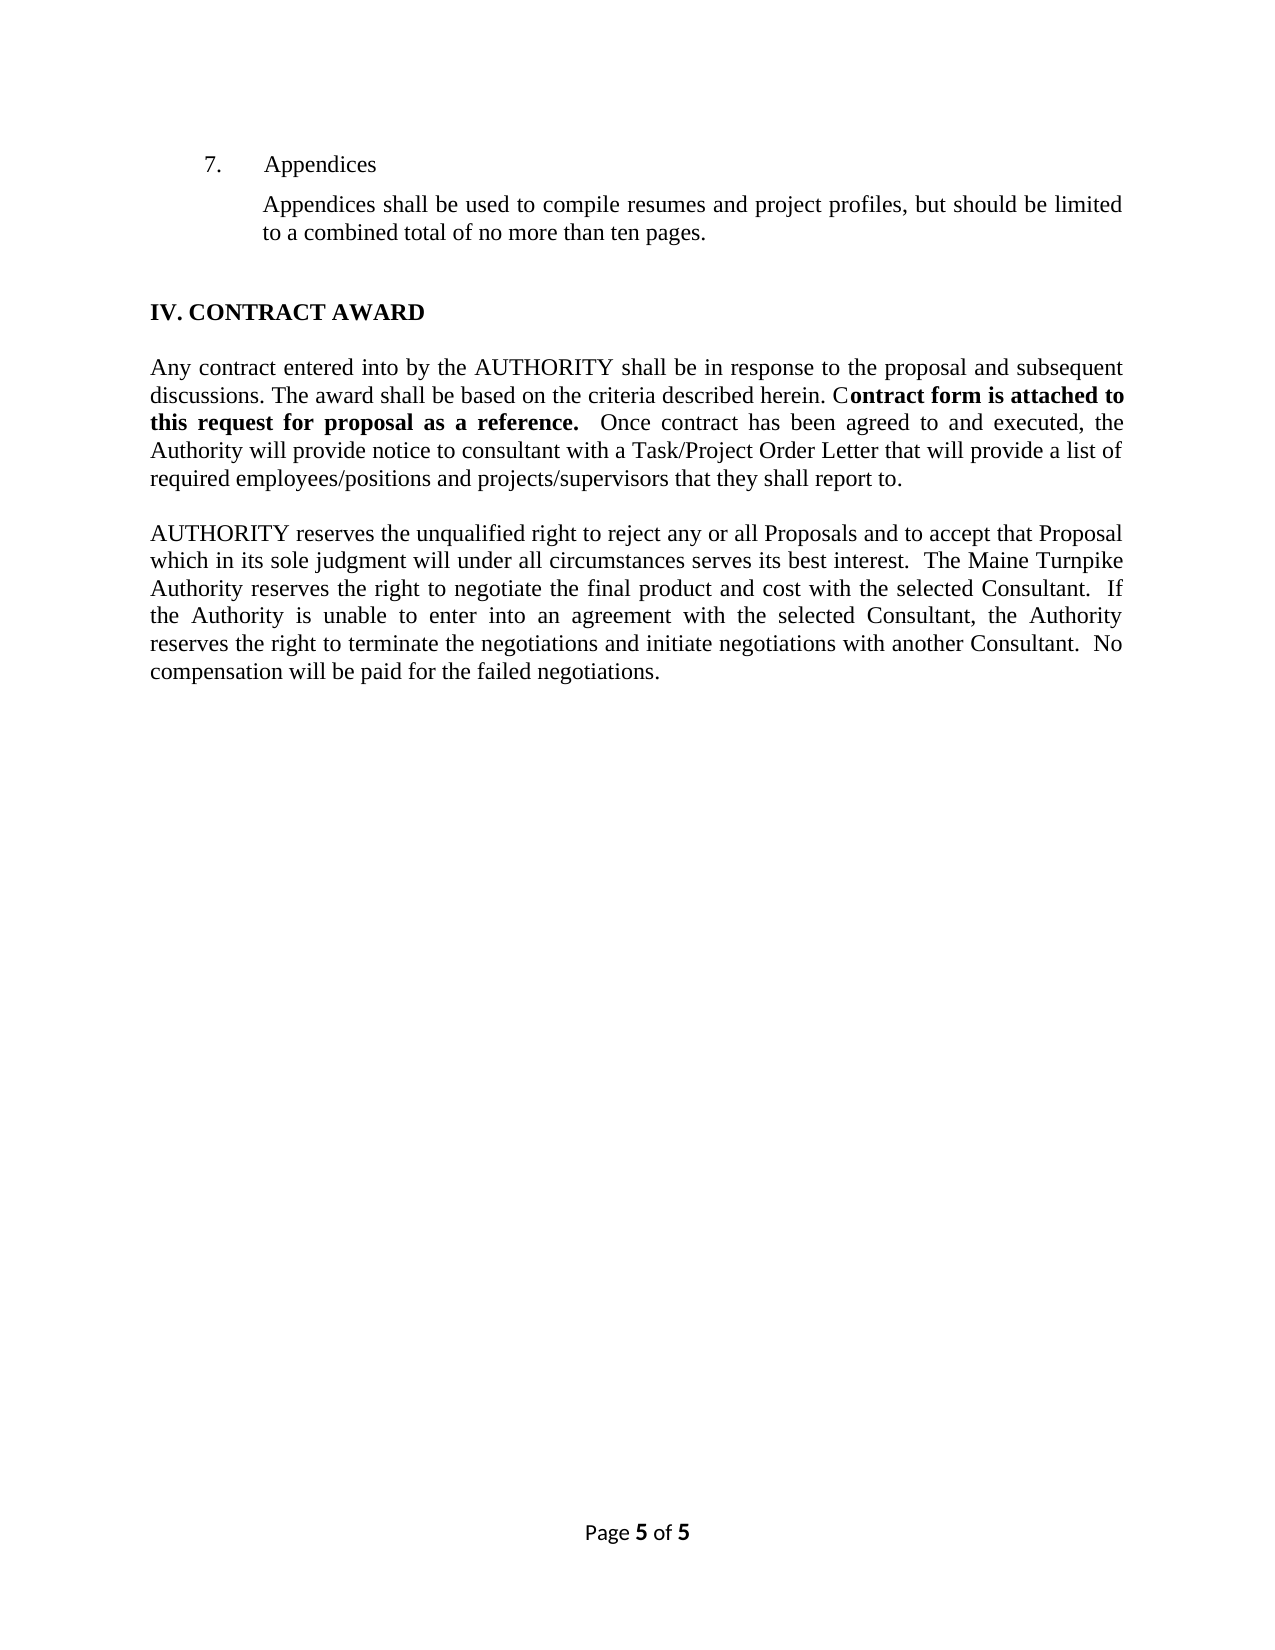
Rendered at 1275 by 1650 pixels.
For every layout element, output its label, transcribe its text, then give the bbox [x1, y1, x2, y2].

text IV. CONTRACT AWARD [150, 298, 1125, 326]
list Appendices [204, 150, 1125, 178]
text Appendices shall be used to compile resumes and project profiles, but should be limited to a combined total of no more than ten pages. [262, 190, 1125, 245]
text AUTHORITY reserves the unqualified right to reject any or all Proposals and to accept that Proposal which in its sole judgment will under all circumstances serves its best interest. The Maine Turnpike Authority reserves the right to negotiate the final product and cost with the selected Consultant. If the Authority is unable to enter into an agreement with the selected Consultant, the Authority reserves the right to terminate the negotiations and initiate negotiations with another Consultant. No compensation will be paid for the failed negotiations. [150, 519, 1125, 684]
text Any contract entered into by the AUTHORITY shall be in response to the proposal and subsequent discussions. The award shall be based on the criteria described herein. Contract form is attached to this request for proposal as a reference. Once contract has been agreed to and executed, the Authority will provide notice to consultant with a Task/Project Order Letter that will provide a list of required employees/positions and projects/supervisors that they shall report to. [150, 353, 1125, 491]
